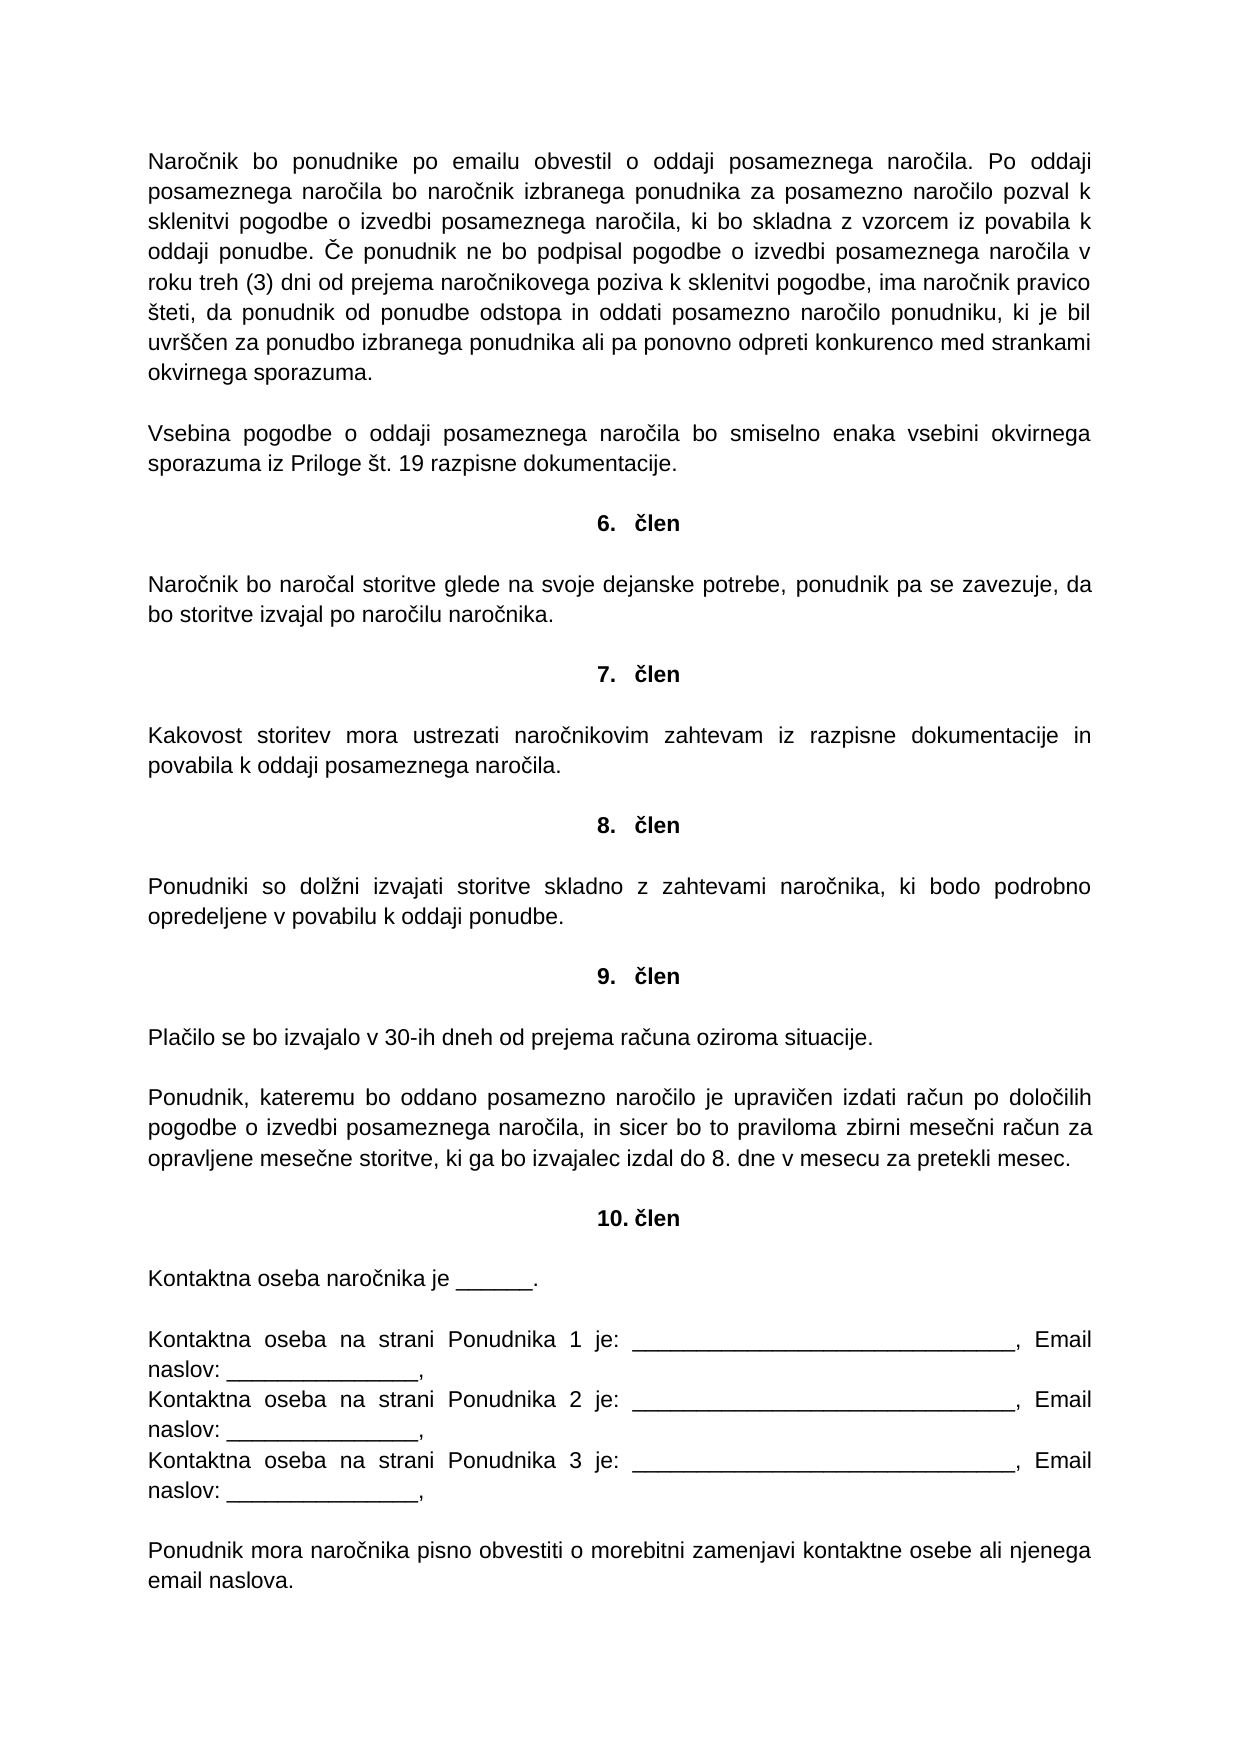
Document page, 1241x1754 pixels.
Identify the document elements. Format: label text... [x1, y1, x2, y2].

text Ponudnik mora naročnika pisno obvestiti o morebitni zamenjavi kontaktne osebe ali njenega email naslova. [148, 1537, 1092, 1594]
text Naročnik bo naročal storitve glede na svoje dejanske potrebe, ponudnik pa se zavezuje, da bo storitve izvajal po naročilu naročnika. [148, 571, 1092, 627]
list člen [185, 510, 1092, 537]
text Kontaktna oseba na strani Ponudnika 3 je: ______________________________, Email naslov: _______________, [148, 1447, 1092, 1503]
text Ponudnik, kateremu bo oddano posamezno naročilo je upravičen izdati račun po določilih pogodbe o izvedbi posameznega naročila, in sicer bo to praviloma zbirni mesečni račun za opravljene mesečne storitve, ki ga bo izvajalec izdal do 8. dne v mesecu za pretekli mesec. [148, 1084, 1092, 1171]
list člen [185, 812, 1092, 839]
text Plačilo se bo izvajalo v 30-ih dneh od prejema računa oziroma situacije. [148, 1024, 1092, 1050]
text Kakovost storitev mora ustrezati naročnikovim zahtevam iz razpisne dokumentacije in povabila k oddaji posameznega naročila. [148, 722, 1092, 778]
text Kontaktna oseba na strani Ponudnika 1 je: ______________________________, Email naslov: _______________, [148, 1326, 1092, 1382]
text Ponudniki so dolžni izvajati storitve skladno z zahtevami naročnika, ki bodo podrobno opredeljene v povabilu k oddaji ponudbe. [148, 873, 1092, 929]
text Vsebina pogodbe o oddaji posameznega naročila bo smiselno enaka vsebini okvirnega sporazuma iz Priloge št. 19 razpisne dokumentacije. [148, 419, 1092, 476]
text Kontaktna oseba na strani Ponudnika 2 je: ______________________________, Email naslov: _______________, [148, 1386, 1092, 1443]
list člen [185, 1205, 1092, 1231]
text Kontaktna oseba naročnika je ______. [148, 1265, 1092, 1292]
list člen [185, 963, 1092, 990]
list člen [185, 661, 1092, 688]
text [148, 148, 1092, 386]
